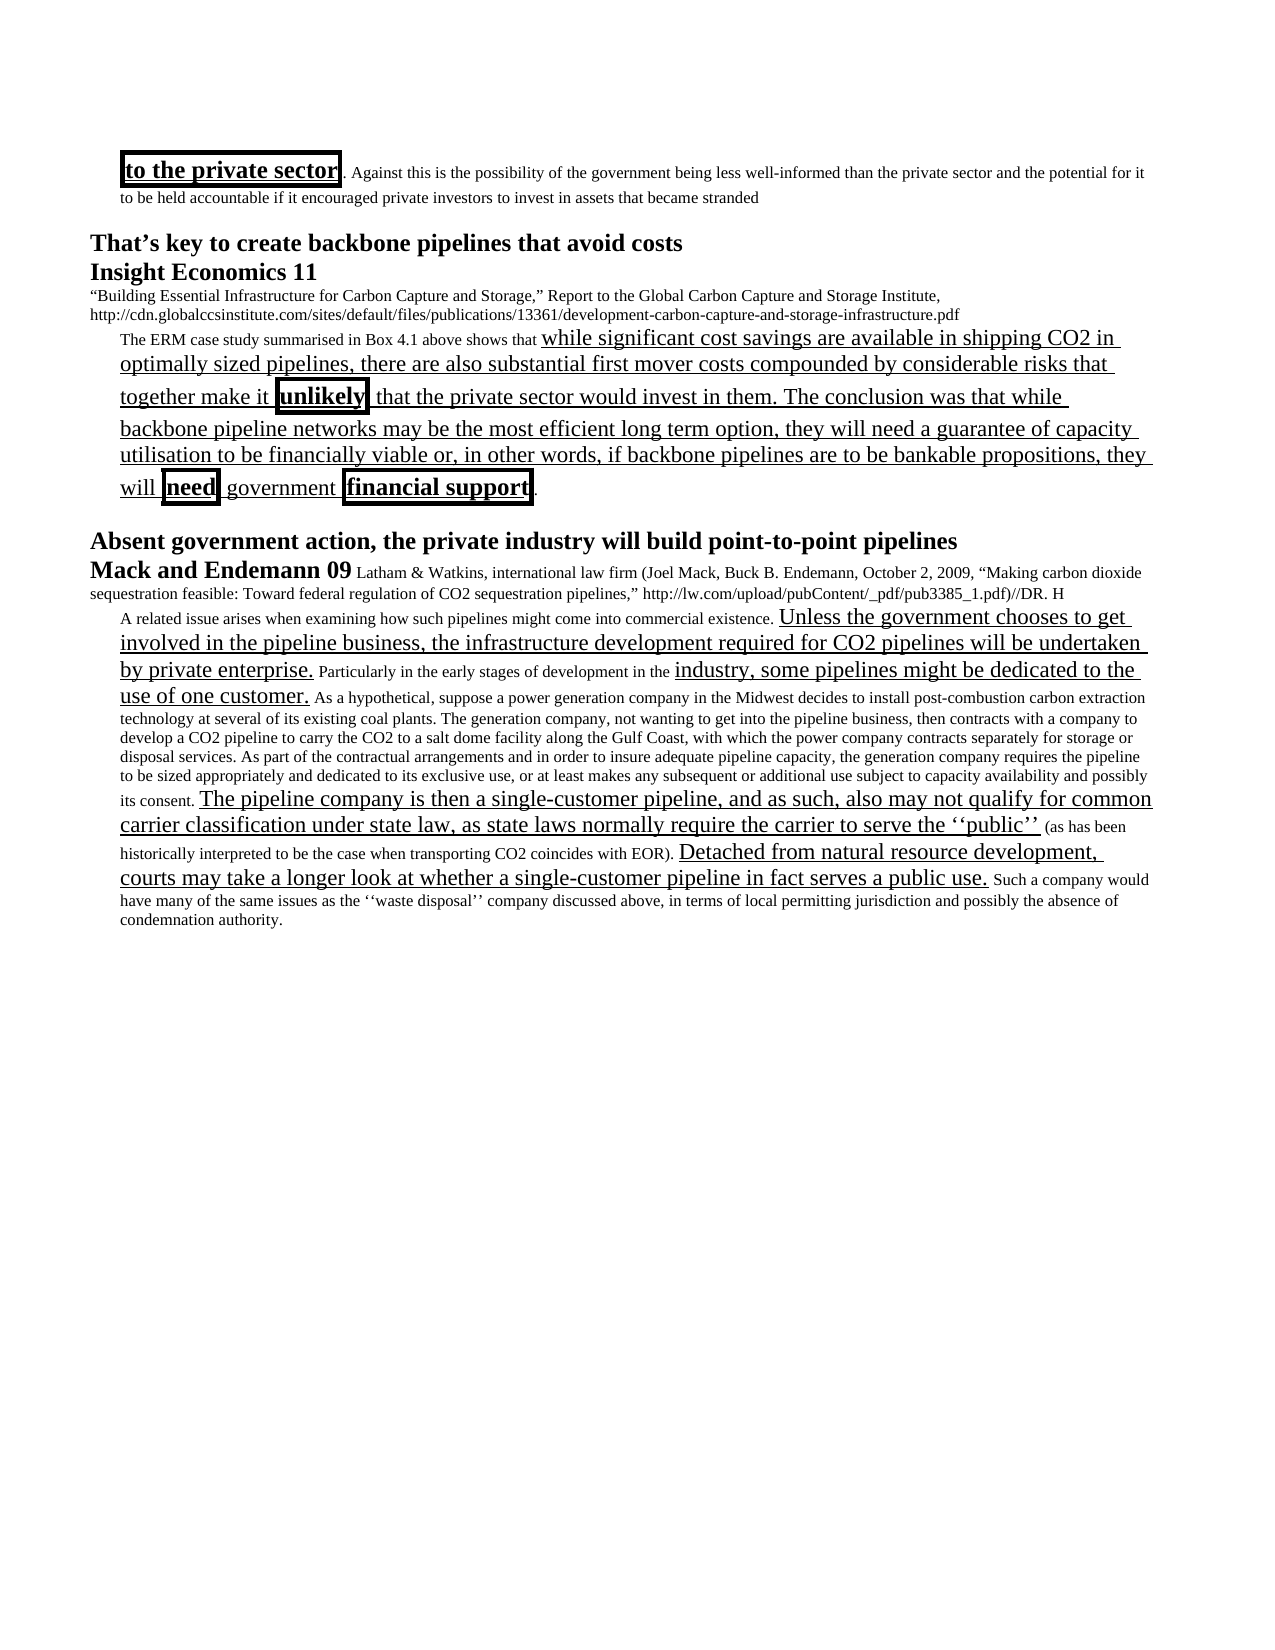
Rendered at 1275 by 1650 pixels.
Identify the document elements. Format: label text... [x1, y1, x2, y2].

subtitle That’s key to create backbone pipelines that avoid costs [90, 228, 1185, 257]
text A related issue arises when examining how such pipelines might come into commercial existence. Unless the government chooses to get involved in the pipeline business, the infrastructure development required for CO2 pipelines will be undertaken by private enterprise. Particularly in the early stages of development in the industry, some pipelines might be dedicated to the use of one customer. As a hypothetical, suppose a power generation company in the Midwest decides to install post-combustion carbon extraction technology at several of its existing coal plants. The generation company, not wanting to get into the pipeline business, then contracts with a company to develop a CO2 pipeline to carry the CO2 to a salt dome facility along the Gulf Coast, with which the power company contracts separately for storage or disposal services. As part of the contractual arrangements and in order to insure adequate pipeline capacity, the generation company requires the pipeline to be sized appropriately and dedicated to its exclusive use, or at least makes any subsequent or additional use subject to capacity availability and possibly its consent. The pipeline company is then a single-customer pipeline, and as such, also may not qualify for common carrier classification under state law, as state laws normally require the carrier to serve the ‘‘public’’ (as has been historically interpreted to be the case when transporting CO2 coincides with EOR). Detached from natural resource development, courts may take a longer look at whether a single-customer pipeline in fact serves a public use. Such a company would have many of the same issues as the ‘‘waste disposal’’ company discussed above, in terms of local permitting jurisdiction and possibly the absence of condemnation authority. [120, 603, 1155, 929]
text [120, 150, 1155, 207]
text Mack and Endemann 09 Latham & Watkins, international law firm (Joel Mack, Buck B. Endemann, October 2, 2009, “Making carbon dioxide sequestration feasible: Toward federal regulation of CO2 sequestration pipelines,” http://lw.com/upload/pubContent/_pdf/pub3385_1.pdf)//DR. H [90, 555, 1185, 603]
text The ERM case study summarised in Box 4.1 above shows that while significant cost savings are available in shipping CO2 in optimally sized pipelines, there are also substantial first mover costs compounded by considerable risks that together make it unlikely that the private sector would invest in them. The conclusion was that while backbone pipeline networks may be the most efficient long term option, they will need a guarantee of capacity utilisation to be financially viable or, in other words, if backbone pipelines are to be bankable propositions, they will need government financial support. [120, 324, 1155, 506]
subtitle Absent government action, the private industry will build point-to-point pipelines [90, 526, 1185, 555]
text Insight Economics 11 [90, 257, 1185, 286]
